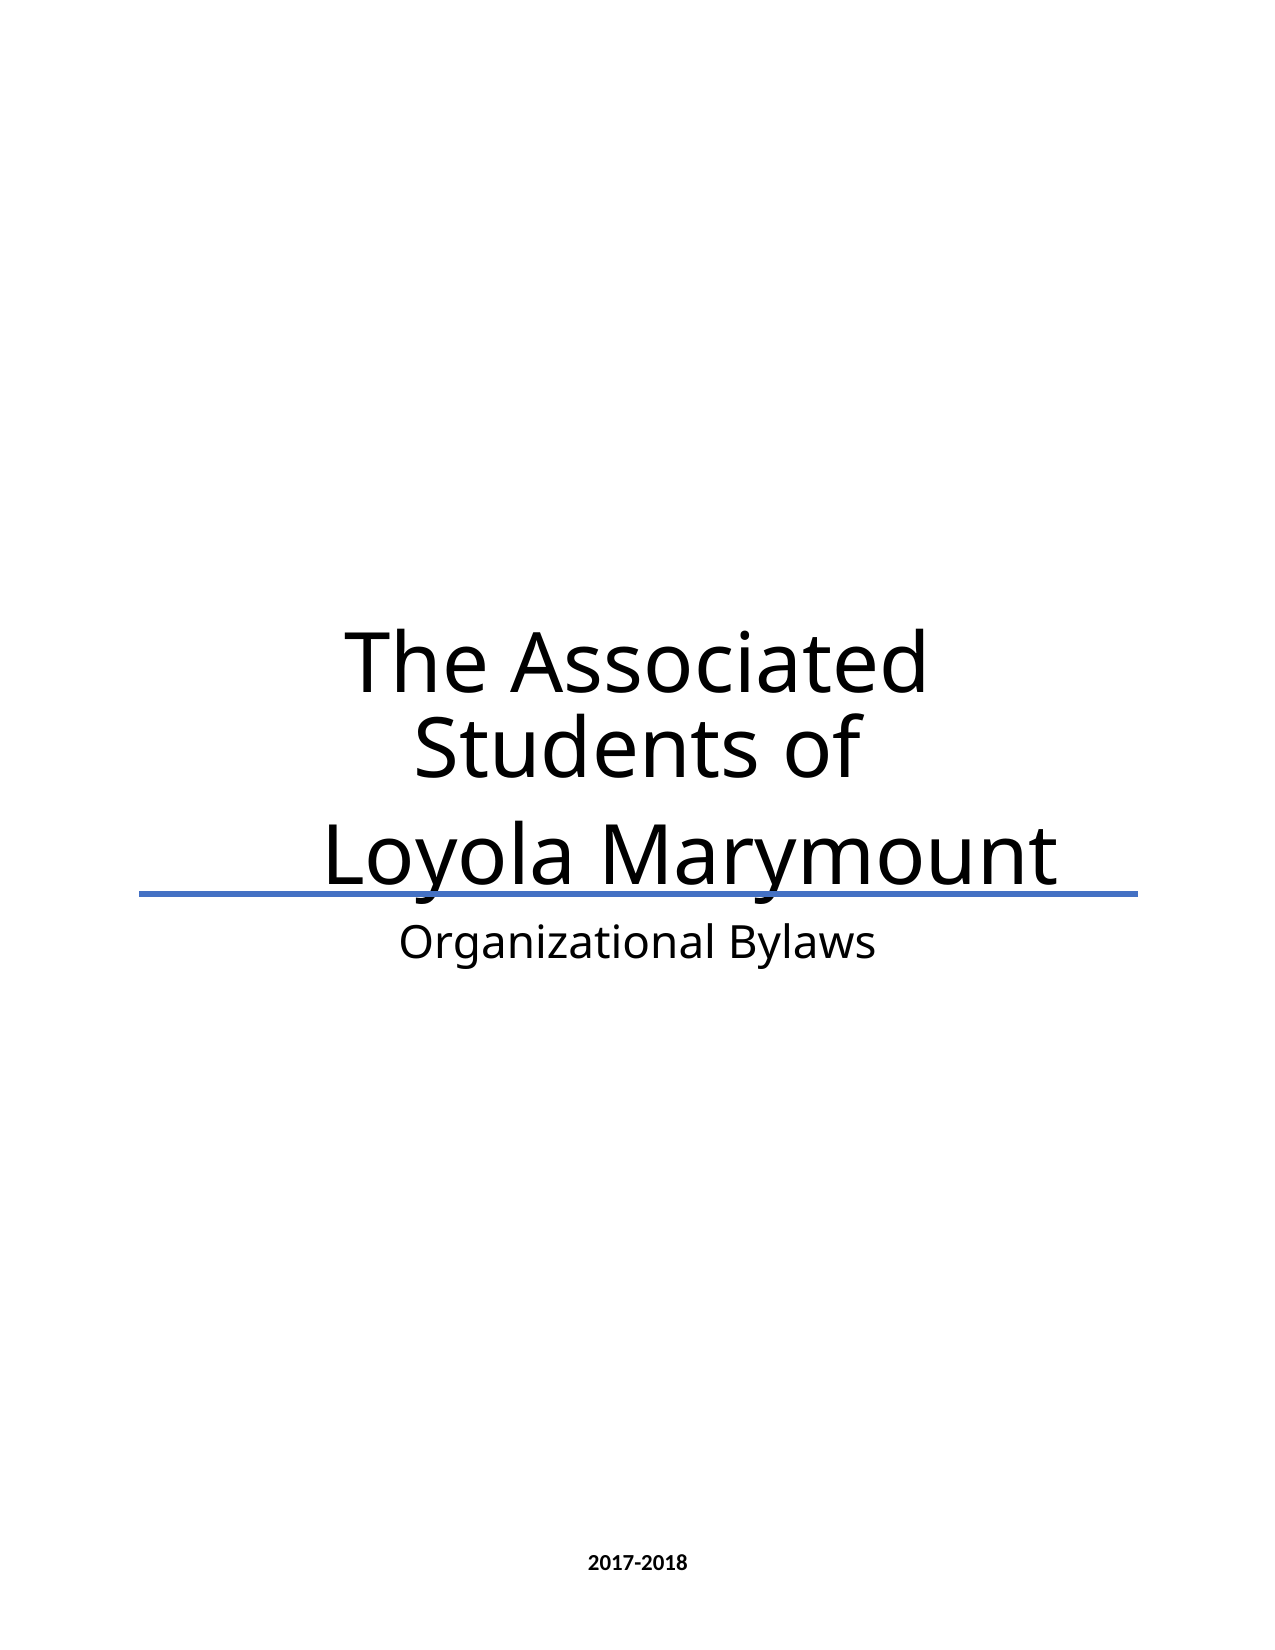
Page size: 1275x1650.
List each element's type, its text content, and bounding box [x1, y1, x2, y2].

table_cell Organizational Bylaws [164, 909, 1111, 1260]
table_header The Associated Students of Loyola Marymount [164, 625, 1111, 891]
table_cell 2017-2018 [164, 1260, 1111, 1577]
